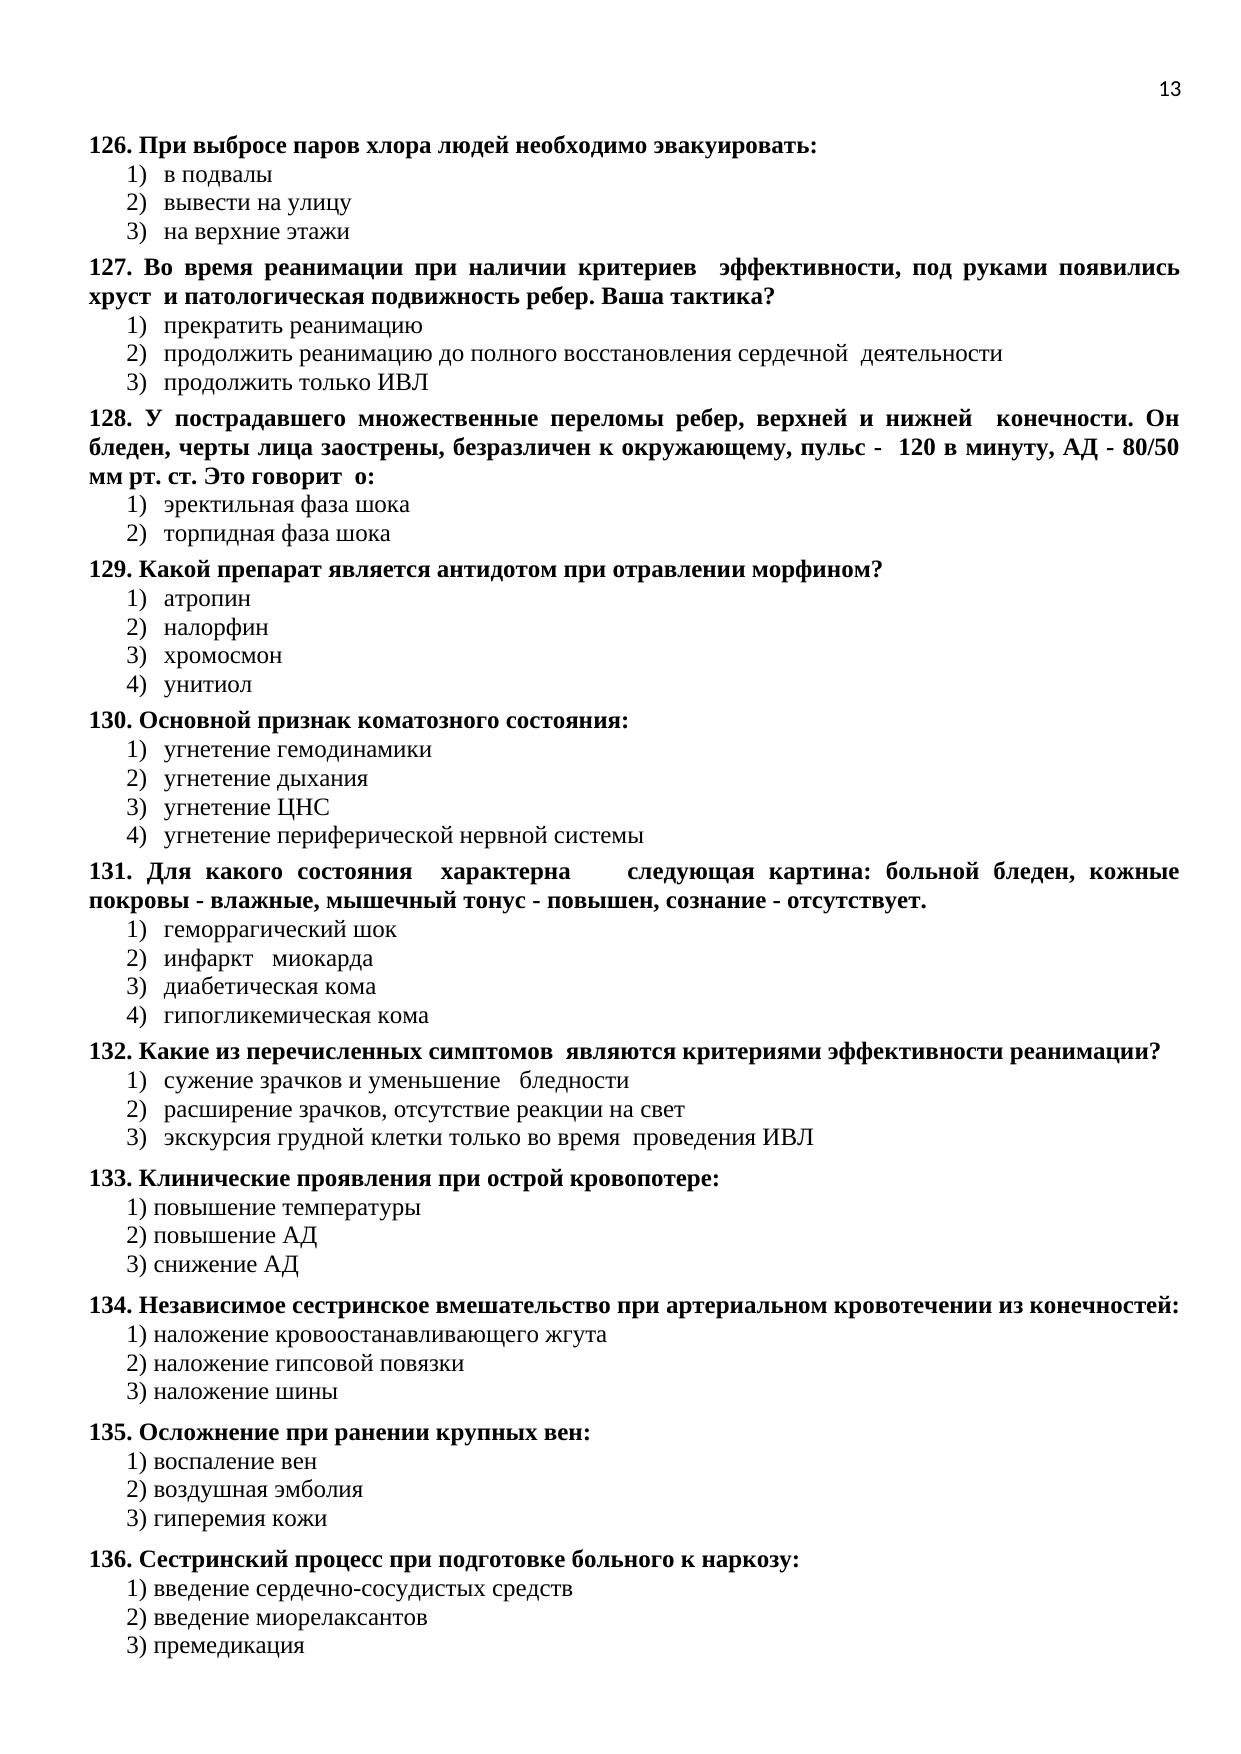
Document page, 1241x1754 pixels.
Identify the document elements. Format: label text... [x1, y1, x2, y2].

list унитиол [126, 669, 1181, 698]
list атропин [126, 583, 1181, 612]
list геморрагический шок [126, 914, 1181, 943]
list в подвалы [126, 159, 1181, 187]
text 3) снижение АД [89, 1249, 1181, 1278]
text 2) повышение АД [89, 1221, 1181, 1249]
list расширение зрачков, отсутствие реакции на свет [126, 1094, 1181, 1122]
text 1) повышение температуры [89, 1192, 1181, 1221]
text 130. Основной признак коматозного состояния: [89, 705, 1181, 734]
text 2) введение миорелаксантов [89, 1602, 1181, 1630]
list диабетическая кома [126, 971, 1181, 1000]
text 132. Какие из перечисленных симптомов являются критериями эффективности реанимации? [89, 1036, 1181, 1065]
list угнетение ЦНС [126, 792, 1181, 820]
text 3) наложение шины [89, 1376, 1181, 1405]
text 136. Сестринский процесс при подготовке больного к наркозу: [89, 1544, 1181, 1573]
text 131. Для какого состояния характерна следующая картина: больной бледен, кожные покровы - влажные, мышечный тонус - повышен, сознание - отсутствует. [89, 856, 1181, 914]
text 127. Во время реанимации при наличии критериев эффективности, под руками появились хруст и патологическая подвижность ребер. Ваша тактика? [89, 252, 1181, 310]
text 3) гиперемия кожи [89, 1503, 1181, 1532]
list продолжить реанимацию до полного восстановления сердечной деятельности [126, 338, 1181, 367]
list торпидная фаза шока [126, 518, 1181, 547]
text 1) введение сердечно-сосудистых средств [89, 1573, 1181, 1602]
text 3) премедикация [89, 1630, 1181, 1659]
list хромосмон [126, 641, 1181, 669]
text 126. При выбросе паров хлора людей необходимо эвакуировать: [89, 130, 1181, 159]
text 135. Осложнение при ранении крупных вен: [89, 1417, 1181, 1446]
text 128. У пострадавшего множественные переломы ребер, верхней и нижней конечности. Он бледен, черты лица заострены, безразличен к окружающему, пульс - 120 в минуту, АД - 80/50 мм рт. ст. Это говорит о: [89, 403, 1181, 489]
text 2) наложение гипсовой повязки [89, 1348, 1181, 1376]
list угнетение периферической нервной системы [126, 820, 1181, 849]
list на верхние этажи [126, 216, 1181, 245]
list гипогликемическая кома [126, 1000, 1181, 1029]
text 2) воздушная эмболия [89, 1474, 1181, 1503]
text 129. Какой препарат является антидотом при отравлении морфином? [89, 554, 1181, 583]
list вывести на улицу [126, 187, 1181, 216]
list инфаркт миокарда [126, 943, 1181, 971]
list продолжить только ИВЛ [126, 367, 1181, 396]
list угнетение гемодинамики [126, 734, 1181, 763]
list эректильная фаза шока [126, 489, 1181, 518]
text 1) наложение кровоостанавливающего жгута [89, 1319, 1181, 1348]
list угнетение дыхания [126, 763, 1181, 792]
text 134. Независимое сестринское вмешательство при артериальном кровотечении из конечностей: [89, 1290, 1181, 1319]
list налорфин [126, 612, 1181, 641]
list экскурсия грудной клетки только во время проведения ИВЛ [126, 1122, 1181, 1151]
list сужение зрачков и уменьшение бледности [126, 1065, 1181, 1094]
text 1) воспаление вен [89, 1446, 1181, 1474]
text 133. Клинические проявления при острой кровопотере: [89, 1163, 1181, 1192]
list прекратить реанимацию [126, 310, 1181, 338]
